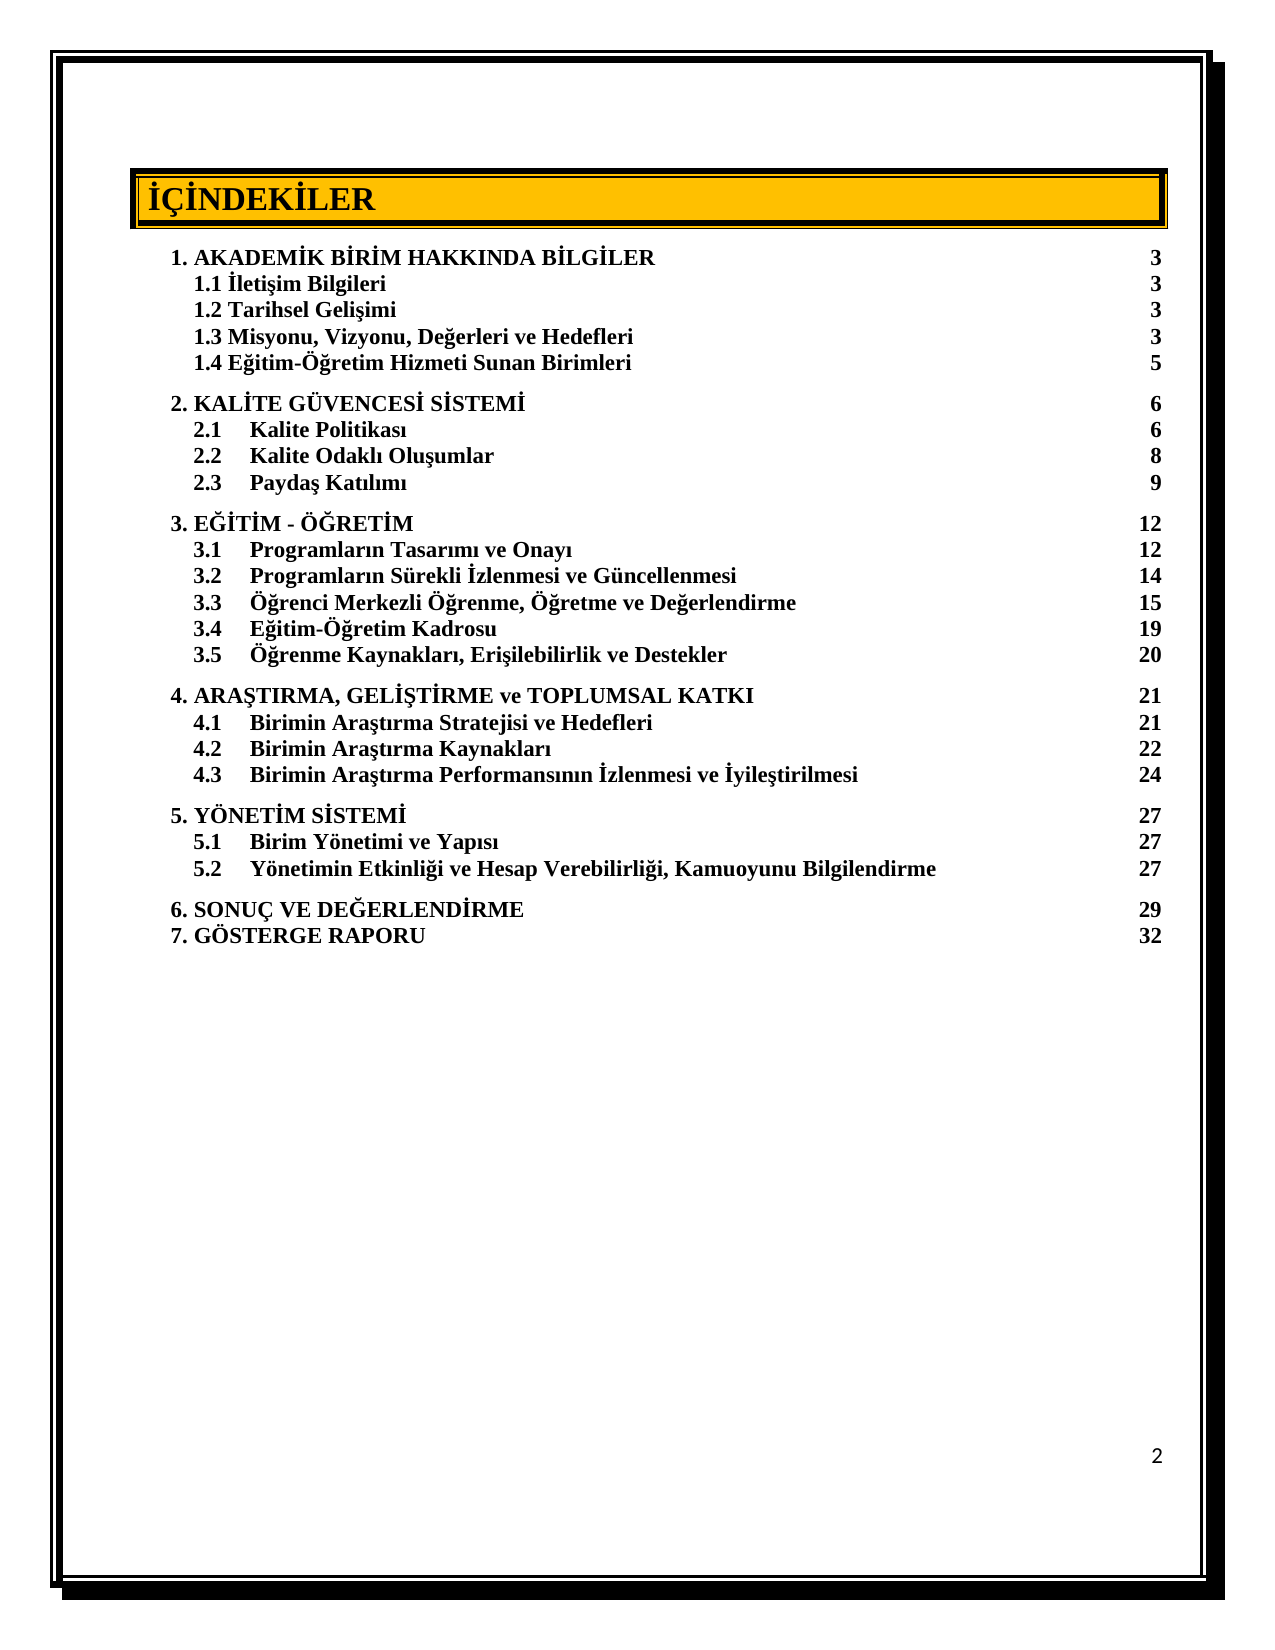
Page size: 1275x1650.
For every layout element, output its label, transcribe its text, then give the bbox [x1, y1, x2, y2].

list Birimin Araştırma Performansının İzlenmesi ve İyileştirilmesi 24 [193, 761, 1163, 788]
list Kalite Odaklı Oluşumlar 8 [193, 443, 1163, 469]
list Tarihsel Gelişimi 3 [193, 296, 1163, 323]
list Programların Tasarımı ve Onayı 12 [193, 536, 1163, 562]
list Birimin Araştırma Stratejisi ve Hedefleri 21 [193, 708, 1163, 735]
list Öğrenme Kaynakları, Erişilebilirlik ve Destekler 20 [193, 641, 1163, 668]
list ARAŞTIRMA, GELİŞTİRME ve TOPLUMSAL KATKI 21 [170, 682, 1163, 708]
list Yönetimin Etkinliği ve Hesap Verebilirliği, Kamuoyunu Bilgilendirme 27 [193, 855, 1163, 881]
list Birim Yönetimi ve Yapısı 27 [193, 828, 1163, 855]
list YÖNETİM SİSTEMİ 27 [170, 802, 1163, 828]
list Eğitim-Öğretim Kadrosu 19 [193, 615, 1163, 641]
text İÇİNDEKİLER [139, 178, 1159, 220]
list Paydaş Katılımı 9 [193, 469, 1163, 495]
list Birimin Araştırma Kaynakları 22 [193, 735, 1163, 761]
list Misyonu, Vizyonu, Değerleri ve Hedefleri 3 [193, 323, 1163, 349]
list KALİTE GÜVENCESİ SİSTEMİ 6 [170, 390, 1163, 416]
list EĞİTİM - ÖĞRETİM 12 [170, 510, 1163, 536]
list Kalite Politikası 6 [193, 416, 1163, 443]
list Programların Sürekli İzlenmesi ve Güncellenmesi 14 [193, 562, 1163, 589]
list GÖSTERGE RAPORU 32 [170, 922, 1163, 948]
list AKADEMİK BİRİM HAKKINDA BİLGİLER 3 [170, 244, 1163, 270]
list SONUÇ VE DEĞERLENDİRME 29 [170, 896, 1163, 922]
list Eğitim-Öğretim Hizmeti Sunan Birimleri 5 [193, 349, 1163, 375]
list Öğrenci Merkezli Öğrenme, Öğretme ve Değerlendirme 15 [193, 589, 1163, 615]
list İletişim Bilgileri 3 [193, 270, 1163, 296]
